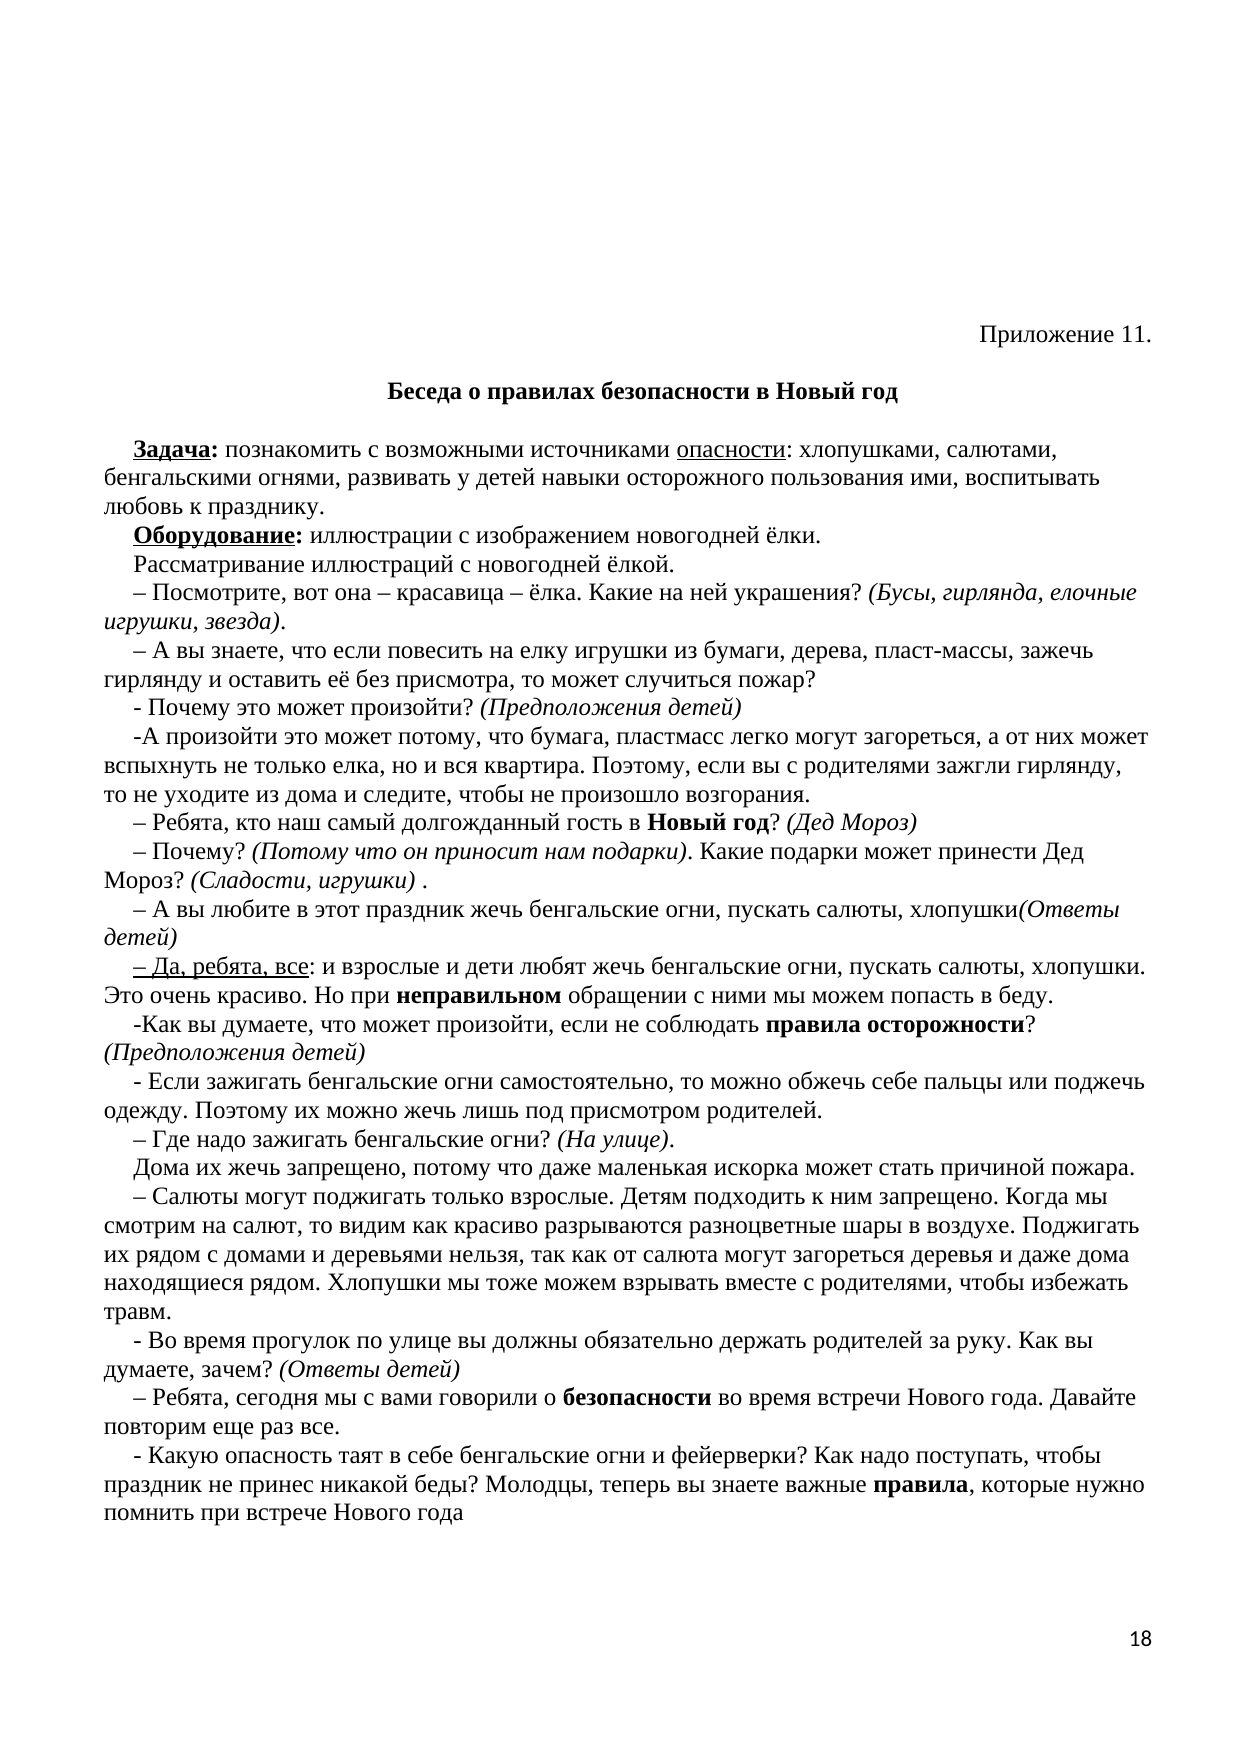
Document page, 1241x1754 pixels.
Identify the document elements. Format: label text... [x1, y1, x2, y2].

text – Салюты могут поджигать только взрослые. Детям подходить к ним запрещено. Когда мы смотрим на салют, то видим как красиво разрываются разноцветные шары в воздухе. Поджигать их рядом с домами и деревьями нельзя, так как от салюта могут загореться деревья и даже дома находящиеся рядом. Хлопушки мы тоже можем взрывать вместе с родителями, чтобы избежать травм. [103, 1181, 1152, 1325]
text -А произойти это может потому, что бумага, пластмасс легко могут загореться, а от них может вспыхнуть не только елка, но и вся квартира. Поэтому, если вы с родителями зажгли гирлянду, то не уходите из дома и следите, чтобы не произошло возгорания. [103, 721, 1152, 807]
text Приложение 11. [103, 319, 1152, 347]
text Дома их жечь запрещено, потому что даже маленькая искорка может стать причиной пожара. [103, 1152, 1152, 1181]
text -Как вы думаете, что может произойти, если не соблюдать правила осторожности?(Предположения детей) [103, 1009, 1152, 1066]
text Беседа о правилах безопасности в Новый год [103, 376, 1152, 405]
text – Ребята, кто наш самый долгожданный гость в Новый год? (Дед Мороз) [103, 807, 1152, 836]
text – Почему? (Потому что он приносит нам подарки). Какие подарки может принести Дед Мороз? (Сладости, игрушки) . [103, 836, 1152, 894]
text – Посмотрите, вот она – красавица – ёлка. Какие на ней украшения? (Бусы, гирлянда, елочные игрушки, звезда). [103, 577, 1152, 635]
text Задача: познакомить с возможными источниками опасности: хлопушками, салютами, бенгальскими огнями, развивать у детей навыки осторожного пользования ими, воспитывать любовь к празднику. [103, 434, 1152, 520]
text – А вы любите в этот праздник жечь бенгальские огни, пускать салюты, хлопушки(Ответы детей) [103, 894, 1152, 951]
text Оборудование: иллюстрации с изображением новогодней ёлки. [103, 520, 1152, 549]
text – Ребята, сегодня мы с вами говорили о безопасности во время встречи Нового года. Давайте повторим еще раз все. [103, 1382, 1152, 1440]
text - Почему это может произойти? (Предположения детей) [103, 692, 1152, 721]
text - Какую опасность таят в себе бенгальские огни и фейерверки? Как надо поступать, чтобы праздник не принес никакой беды? Молодцы, теперь вы знаете важные правила, которые нужно помнить при встрече Нового года [103, 1440, 1152, 1526]
text – Где надо зажигать бенгальские огни? (На улице). [103, 1124, 1152, 1152]
text – А вы знаете, что если повесить на елку игрушки из бумаги, дерева, пласт-массы, зажечь гирлянду и оставить её без присмотра, то может случиться пожар? [103, 635, 1152, 692]
text - Во время прогулок по улице вы должны обязательно держать родителей за руку. Как вы думаете, зачем? (Ответы детей) [103, 1325, 1152, 1382]
text Рассматривание иллюстраций с новогодней ёлкой. [103, 549, 1152, 577]
text - Если зажигать бенгальские огни самостоятельно, то можно обжечь себе пальцы или поджечь одежду. Поэтому их можно жечь лишь под присмотром родителей. [103, 1066, 1152, 1124]
text – Да, ребята, все: и взрослые и дети любят жечь бенгальские огни, пускать салюты, хлопушки. Это очень красиво. Но при неправильном обращении с ними мы можем попасть в беду. [103, 951, 1152, 1009]
